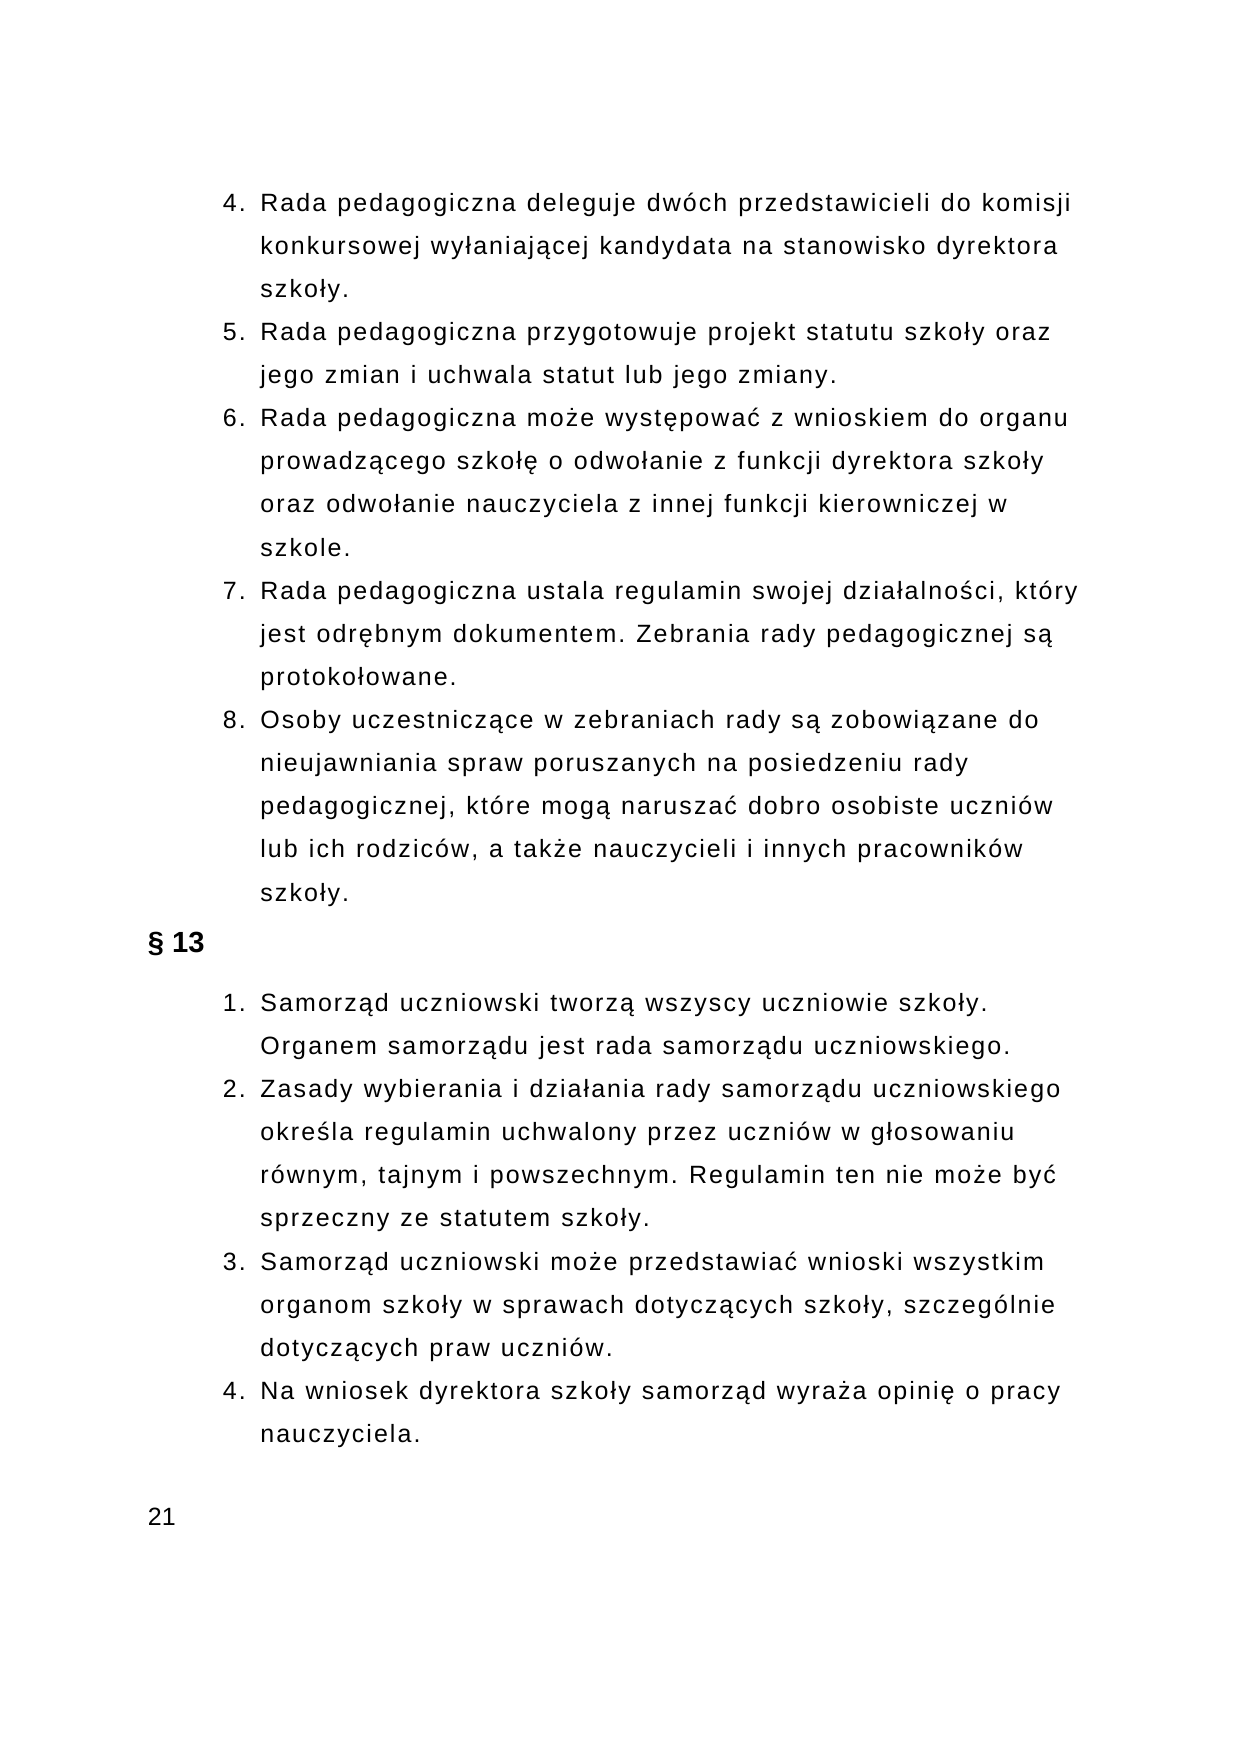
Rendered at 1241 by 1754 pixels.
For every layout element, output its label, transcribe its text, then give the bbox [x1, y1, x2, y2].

subtitle § 13 [148, 925, 1093, 958]
list Rada pedagogiczna ustala regulamin swojej działalności, który jest odrębnym dokumentem. Zebrania rady pedagogicznej są protokołowane. [223, 576, 1093, 691]
list Rada pedagogiczna deleguje dwóch przedstawicieli do komisji konkursowej wyłaniającej kandydata na stanowisko dyrektora szkoły. [223, 188, 1093, 303]
list Zasady wybierania i działania rady samorządu uczniowskiego określa regulamin uchwalony przez uczniów w głosowaniu równym, tajnym i powszechnym. Regulamin ten nie może być sprzeczny ze statutem szkoły. [223, 1074, 1093, 1232]
list Na wniosek dyrektora szkoły samorząd wyraża opinię o pracy nauczyciela. [223, 1376, 1093, 1448]
list Osoby uczestniczące w zebraniach rady są zobowiązane do nieujawniania spraw poruszanych na posiedzeniu rady pedagogicznej, które mogą naruszać dobro osobiste uczniów lub ich rodziców, a także nauczycieli i innych pracowników szkoły. [223, 705, 1093, 906]
list Rada pedagogiczna może występować z wnioskiem do organu prowadzącego szkołę o odwołanie z funkcji dyrektora szkoły oraz odwołanie nauczyciela z innej funkcji kierowniczej w szkole. [223, 403, 1093, 561]
list Samorząd uczniowski może przedstawiać wnioski wszystkim organom szkoły w sprawach dotyczących szkoły, szczególnie dotyczących praw uczniów. [223, 1246, 1093, 1361]
list Rada pedagogiczna przygotowuje projekt statutu szkoły oraz jego zmian i uchwala statut lub jego zmiany. [223, 317, 1093, 389]
list Samorząd uczniowski tworzą wszyscy uczniowie szkoły. Organem samorządu jest rada samorządu uczniowskiego. [223, 988, 1093, 1059]
